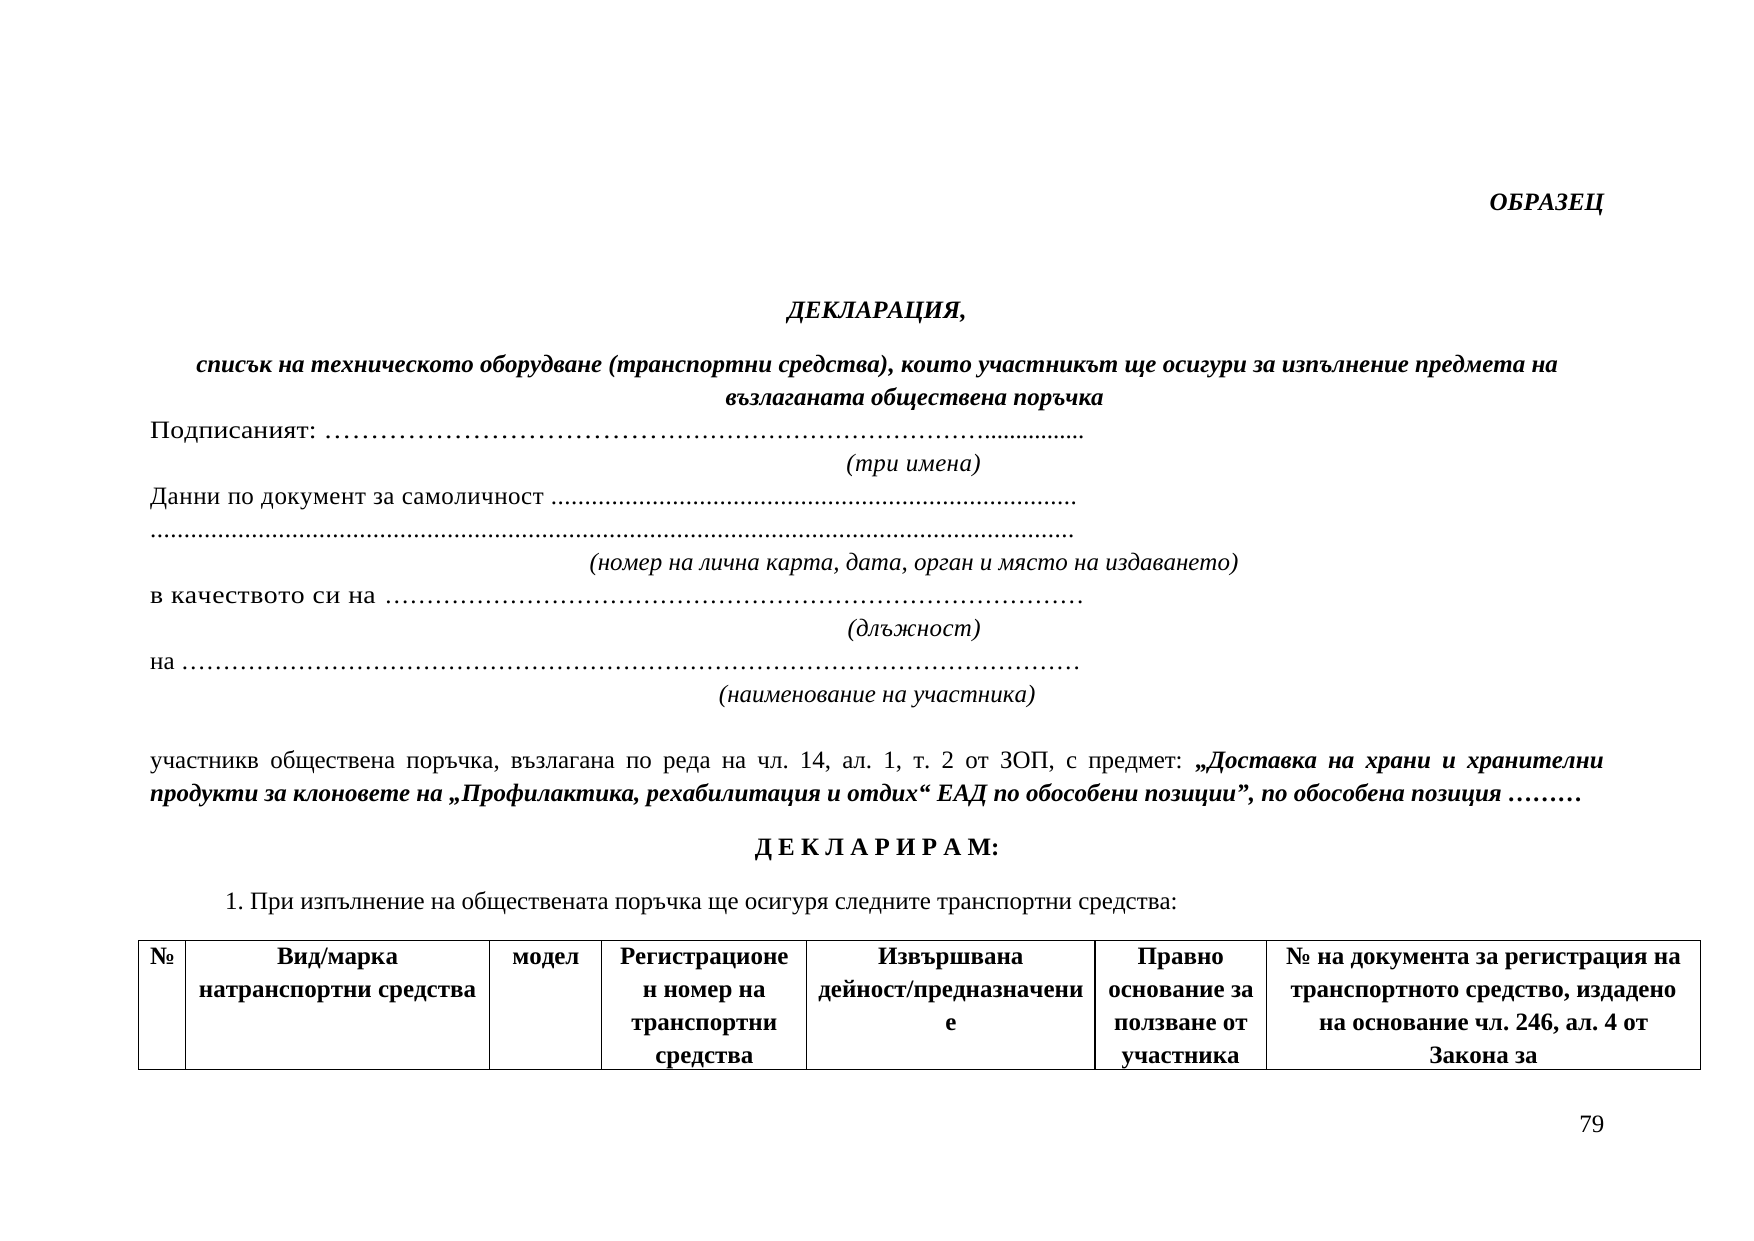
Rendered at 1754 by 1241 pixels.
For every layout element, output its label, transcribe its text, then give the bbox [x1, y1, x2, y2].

text ......................................................................................................................................... [150, 514, 1603, 543]
text (наименование на участника) [150, 679, 1604, 708]
text списък на техническото оборудване (транспортни средства), които участникът ще осигури за изпълнение предмета на възлаганата обществена поръчка [150, 349, 1604, 411]
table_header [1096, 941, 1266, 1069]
text ОБРАЗЕЦ [150, 187, 1604, 216]
text Д Е К Л А Р И Р А М: [150, 832, 1604, 861]
text (номер на лична карта, дата, орган и място на издаването) [150, 547, 1604, 576]
text 1. При изпълнение на обществената поръчка ще осигуря следните транспортни средства: [150, 886, 1604, 915]
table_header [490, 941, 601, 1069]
text в качеството си на ………………………………………………………………………… [150, 580, 1604, 609]
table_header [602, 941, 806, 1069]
text Данни по документ за самоличност .............................................................................. [150, 481, 1603, 510]
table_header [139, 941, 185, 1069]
text Подписаният: …………………………………………………………………................ [150, 415, 1599, 444]
text участникв обществена поръчка, възлагана по реда на чл. 14, ал. 1, т. 2 от ЗОП, с предмет: „Доставка на храни и хранителни продукти за клоновете на „Профилактика, рехабилитация и отдих“ ЕАД по обособени позиции”, по обособена позиция ……… [150, 745, 1604, 807]
text ДЕКЛАРАЦИЯ, [150, 295, 1604, 324]
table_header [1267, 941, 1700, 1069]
text (длъжност) [150, 613, 1604, 642]
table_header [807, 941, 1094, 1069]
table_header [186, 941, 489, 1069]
text на ……………………………………………………………………………………………… [150, 646, 1604, 675]
text (три имена) [150, 448, 1603, 477]
